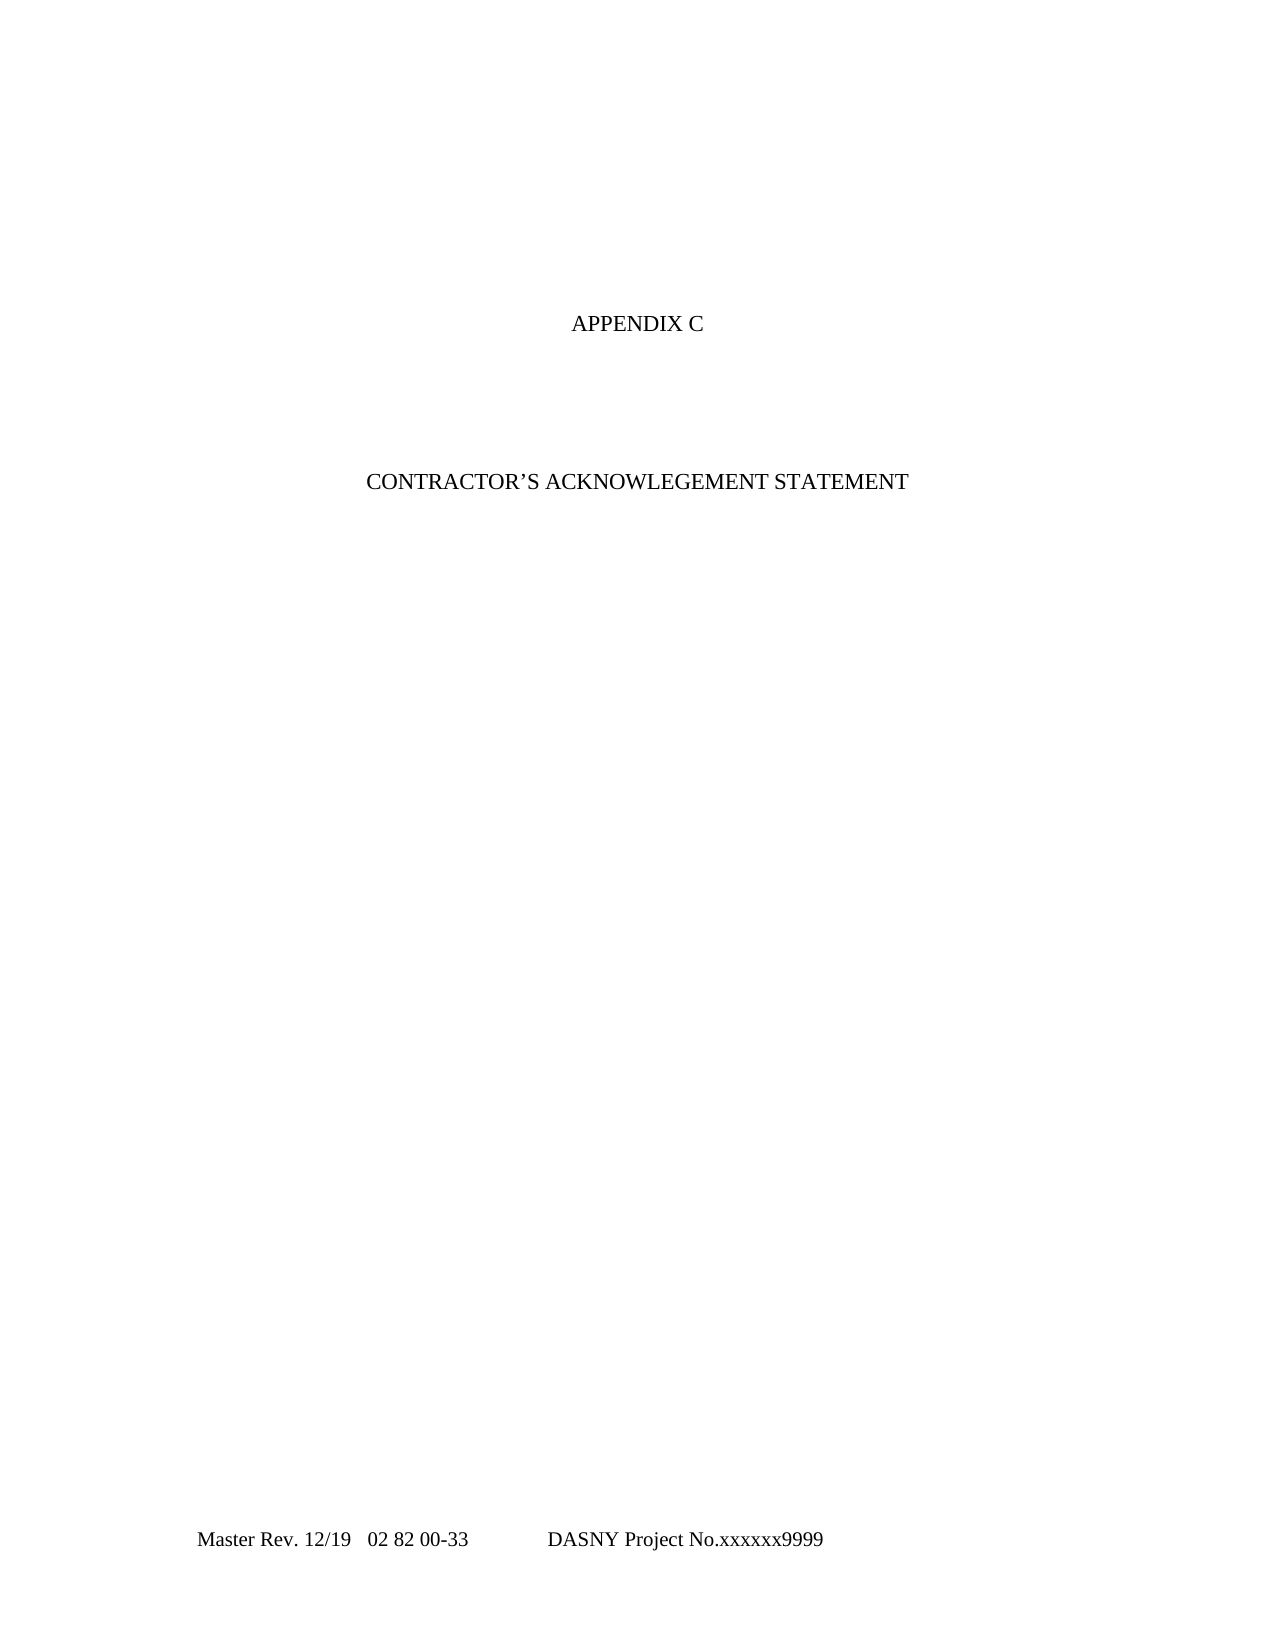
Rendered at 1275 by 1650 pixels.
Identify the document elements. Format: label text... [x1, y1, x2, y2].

text APPENDIX C [187, 310, 1087, 336]
text CONTRACTOR’S ACKNOWLEGEMENT STATEMENT [187, 468, 1087, 494]
